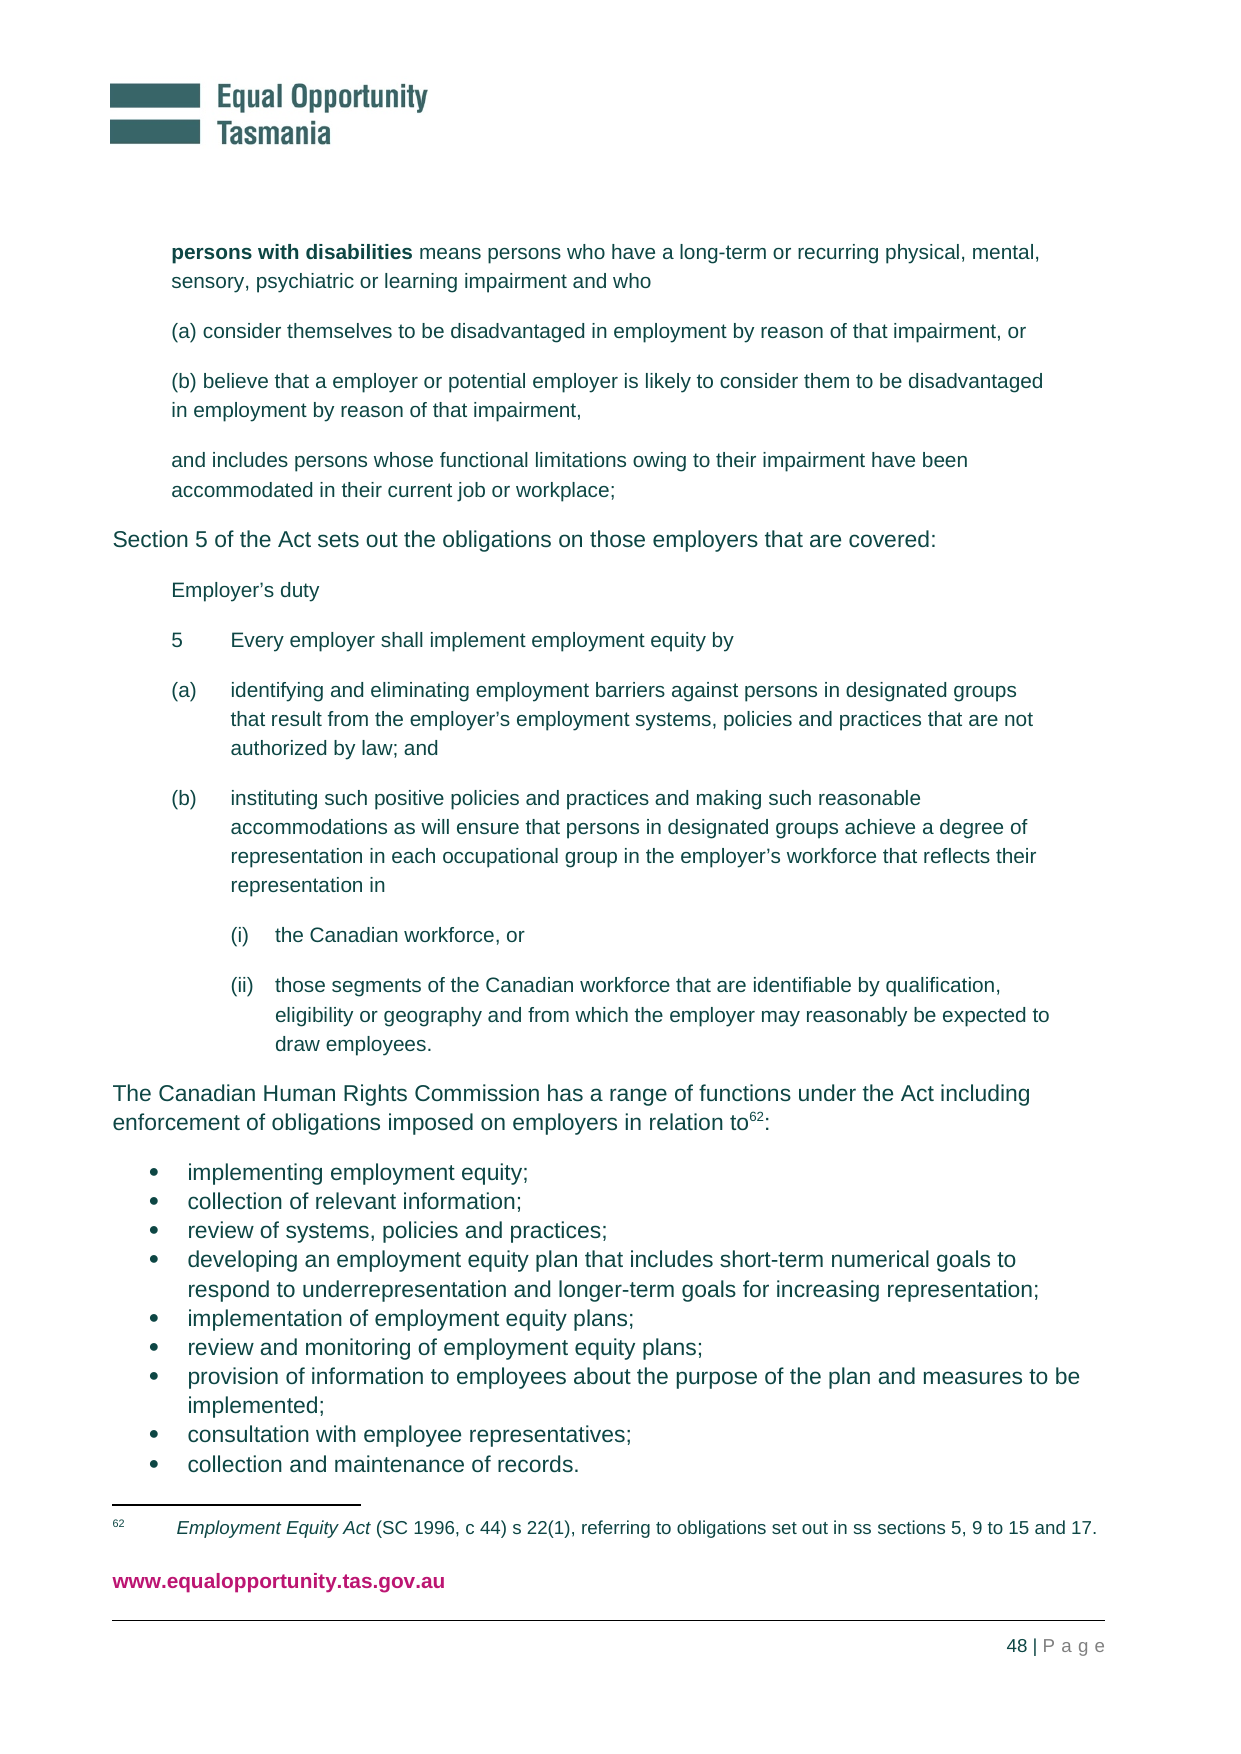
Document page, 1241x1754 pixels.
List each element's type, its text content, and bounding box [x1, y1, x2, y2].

list collection and maintenance of records. [150, 1449, 1105, 1478]
text (b) instituting such positive policies and practices and making such reasonable accommodations as will ensure that persons in designated groups achieve a degree of representation in each occupational group in the employer’s workforce that reflects their representation in [171, 782, 1051, 899]
list review and monitoring of employment equity plans; [150, 1332, 1105, 1361]
list review of systems, policies and practices; [150, 1215, 1105, 1244]
list implementing employment equity; [150, 1157, 1105, 1186]
text persons with disabilities means persons who have a long-term or recurring physical, mental, sensory, psychiatric or learning impairment and who [171, 236, 1046, 294]
text 5 Every employer shall implement employment equity by [171, 624, 1046, 653]
text (b) believe that a employer or potential employer is likely to consider them to be disadvantaged in employment by reason of that impairment, [171, 365, 1046, 424]
list consultation with employee representatives; [150, 1419, 1105, 1449]
text (a) identifying and eliminating employment barriers against persons in designated groups that result from the employer’s employment systems, policies and practices that are not authorized by law; and [171, 674, 1051, 761]
list developing an employment equity plan that includes short-term numerical goals to respond to underrepresentation and longer-term goals for increasing representation; [150, 1244, 1105, 1303]
list (ii) those segments of the Canadian workforce that are identifiable by qualification, eligibility or geography and from which the employer may reasonably be expected to draw employees. [230, 969, 1051, 1057]
text Employer’s duty [171, 574, 1046, 603]
text Section 5 of the Act sets out the obligations on those employers that are covered: [112, 524, 1105, 553]
text The Canadian Human Rights Commission has a range of functions under the Act including enforcement of obligations imposed on employers in relation to: [112, 1078, 1105, 1136]
list (i) the Canadian workforce, or [230, 919, 1051, 949]
list implementation of employment equity plans; [150, 1303, 1105, 1332]
text and includes persons whose functional limitations owing to their impairment have been accommodated in their current job or workplace; [171, 444, 1046, 503]
list collection of relevant information; [150, 1186, 1105, 1215]
list provision of information to employees about the purpose of the plan and measures to be implemented; [150, 1361, 1105, 1419]
text (a) consider themselves to be disadvantaged in employment by reason of that impairment, or [171, 315, 1046, 344]
picture [110, 76, 1144, 149]
